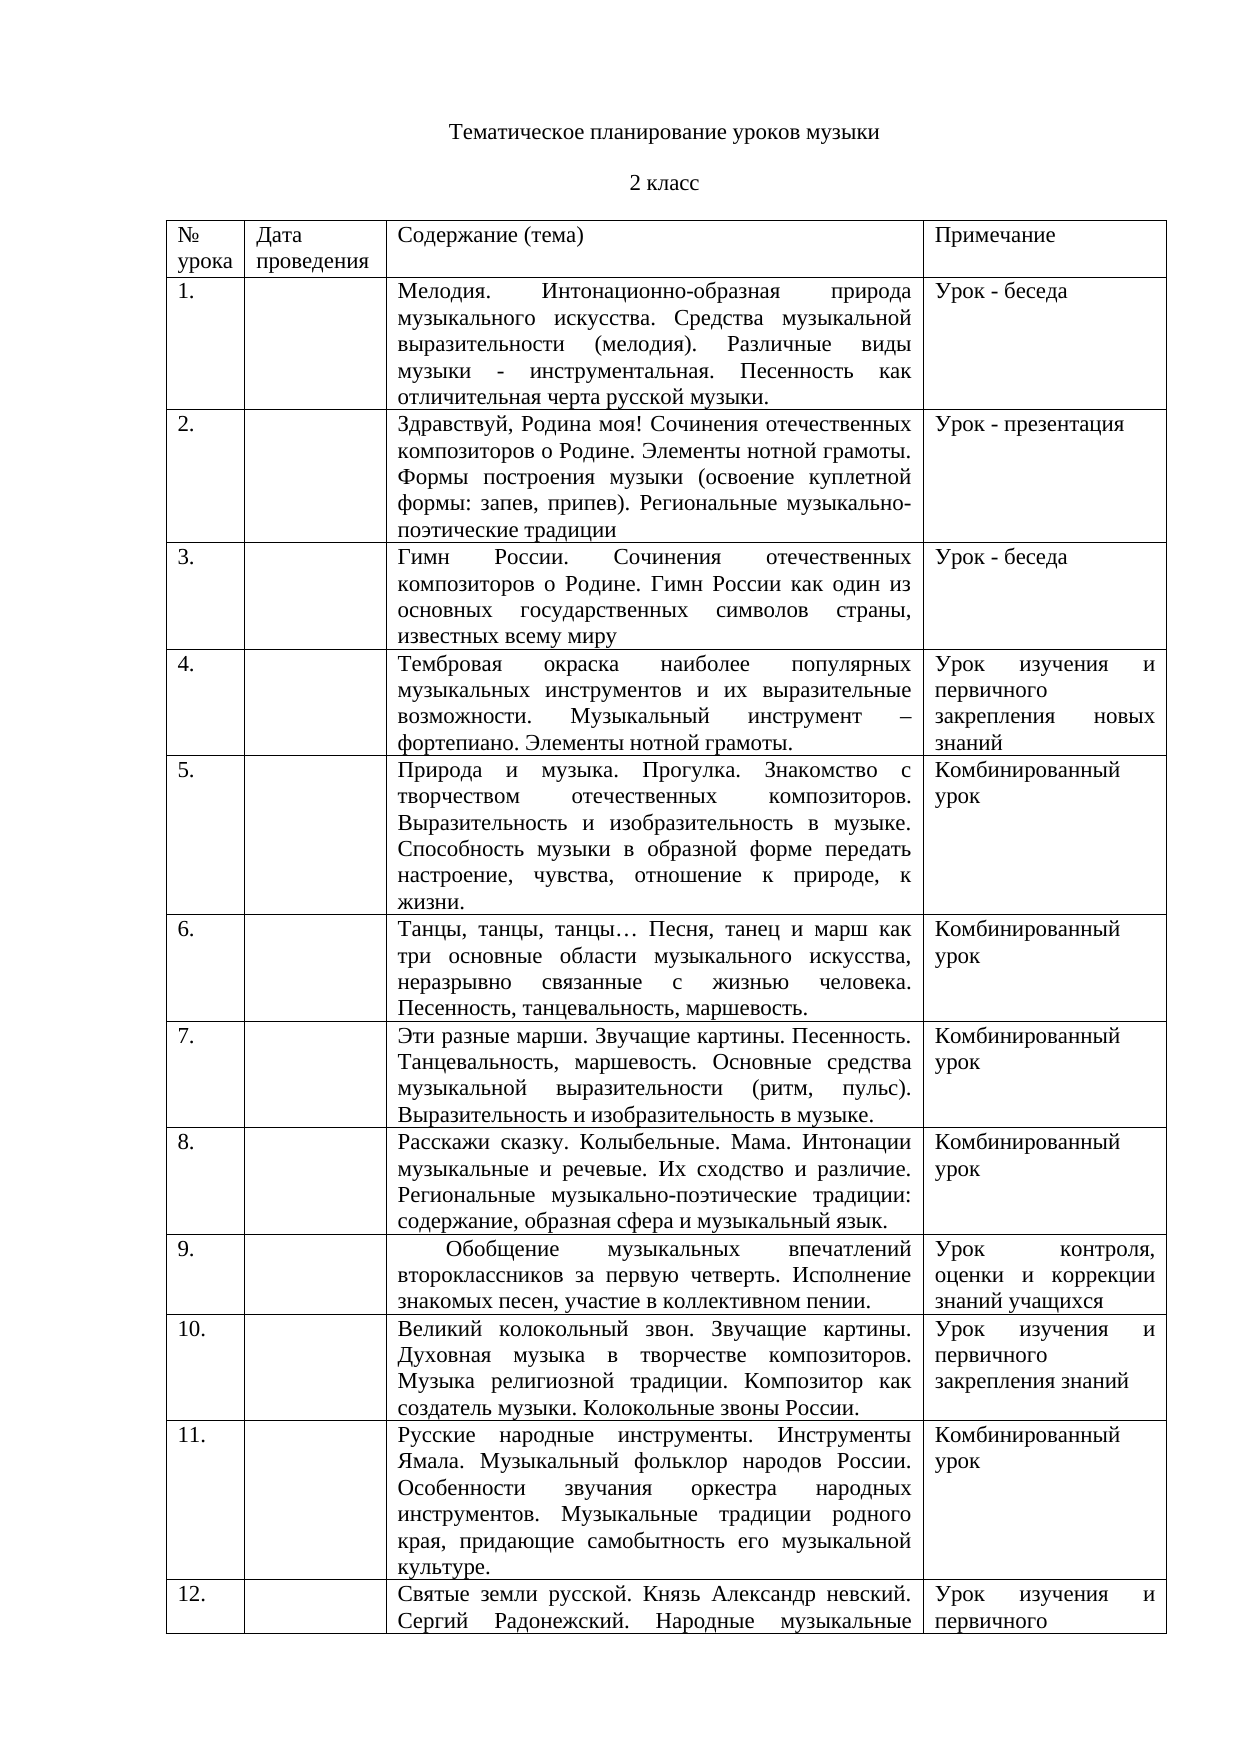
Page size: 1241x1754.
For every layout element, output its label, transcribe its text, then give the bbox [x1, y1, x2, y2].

table_header Содержание (тема) [387, 221, 923, 277]
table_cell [387, 1580, 923, 1633]
table_cell Гимн России. Сочинения отечественных композиторов о Родине. Гимн России как один из основных государственных символов страны, известных всему миру [387, 543, 923, 649]
table_cell [245, 410, 386, 542]
table_cell 4. [167, 650, 244, 755]
table_cell 10. [167, 1315, 244, 1420]
table_header № урока [167, 221, 244, 277]
table_cell 2. [167, 410, 244, 542]
table_cell Комбинированный урок [924, 1022, 1166, 1127]
table_cell 8. [167, 1128, 244, 1234]
table_cell 7. [167, 1022, 244, 1127]
table_cell 3. [167, 543, 244, 649]
table_cell Здравствуй, Родина моя! Сочинения отечественных композиторов о Родине. Элементы нотной грамоты. Формы построения музыки (освоение куплетной формы: запев, припев). Региональные музыкально-поэтические традиции [387, 410, 923, 542]
table_cell [245, 1235, 386, 1314]
table_cell 1. [167, 278, 244, 409]
table_cell Урок контроля, оценки и коррекции знаний учащихся [924, 1235, 1166, 1314]
table_cell Комбинированный урок [924, 1128, 1166, 1234]
table_cell Урок - беседа [924, 543, 1166, 649]
table_cell [245, 650, 386, 755]
table_cell [245, 1128, 386, 1234]
table_header Примечание [924, 221, 1166, 277]
table_cell Великий колокольный звон. Звучащие картины. Духовная музыка в творчестве композиторов. Музыка религиозной традиции. Композитор как создатель музыки. Колокольные звоны России. [387, 1315, 923, 1420]
table_cell Мелодия. Интонационно-образная природа музыкального искусства. Средства музыкальной выразительности (мелодия). Различные виды музыки - инструментальная. Песенность как отличительная черта русской музыки. [387, 278, 923, 409]
table_cell Урок - беседа [924, 278, 1166, 409]
table_cell [245, 278, 386, 409]
table_cell Танцы, танцы, танцы… Песня, танец и марш как три основные области музыкального искусства, неразрывно связанные с жизнью человека. Песенность, танцевальность, маршевость. [387, 915, 923, 1021]
table_cell [245, 1315, 386, 1420]
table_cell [924, 1580, 1166, 1633]
text Тематическое планирование уроков музыки [177, 118, 1152, 144]
table_cell 6. [167, 915, 244, 1021]
table_cell Природа и музыка. Прогулка. Знакомство с творчеством отечественных композиторов. Выразительность и изобразительность в музыке. Способность музыки в образной форме передать настроение, чувства, отношение к природе, к жизни. [387, 756, 923, 914]
table_header Дата проведения [245, 221, 386, 277]
table_cell Тембровая окраска наиболее популярных музыкальных инструментов и их выразительные возможности. Музыкальный инструмент – фортепиано. Элементы нотной грамоты. [387, 650, 923, 755]
table_cell Комбинированный урок [924, 1421, 1166, 1579]
table_cell 12. [167, 1580, 244, 1633]
table_cell Обобщение музыкальных впечатлений второклассников за первую четверть. Исполнение знакомых песен, участие в коллективном пении. [387, 1235, 923, 1314]
table_cell [245, 915, 386, 1021]
table_cell 11. [167, 1421, 244, 1579]
table_cell [245, 1421, 386, 1579]
table_cell Урок изучения и первичного закрепления новых знаний [924, 650, 1166, 755]
table_cell Расскажи сказку. Колыбельные. Мама. Интонации музыкальные и речевые. Их сходство и различие. Региональные музыкально-поэтические традиции: содержание, образная сфера и музыкальный язык. [387, 1128, 923, 1234]
table_cell Комбинированный урок [924, 756, 1166, 914]
table_cell [245, 1022, 386, 1127]
table_cell Эти разные марши. Звучащие картины. Песенность. Танцевальность, маршевость. Основные средства музыкальной выразительности (ритм, пульс). Выразительность и изобразительность в музыке. [387, 1022, 923, 1127]
table_cell [245, 543, 386, 649]
text 2 класс [177, 169, 1152, 196]
table_cell [245, 756, 386, 914]
table_cell Урок изучения и первичного закрепления знаний [924, 1315, 1166, 1420]
table_cell Русские народные инструменты. Инструменты Ямала. Музыкальный фольклор народов России. Особенности звучания оркестра народных инструментов. Музыкальные традиции родного края, придающие самобытность его музыкальной культуре. [387, 1421, 923, 1579]
table_cell [245, 1580, 386, 1633]
table_cell 9. [167, 1235, 244, 1314]
table_cell Урок - презентация [924, 410, 1166, 542]
table_cell Комбинированный урок [924, 915, 1166, 1021]
table_cell 5. [167, 756, 244, 914]
